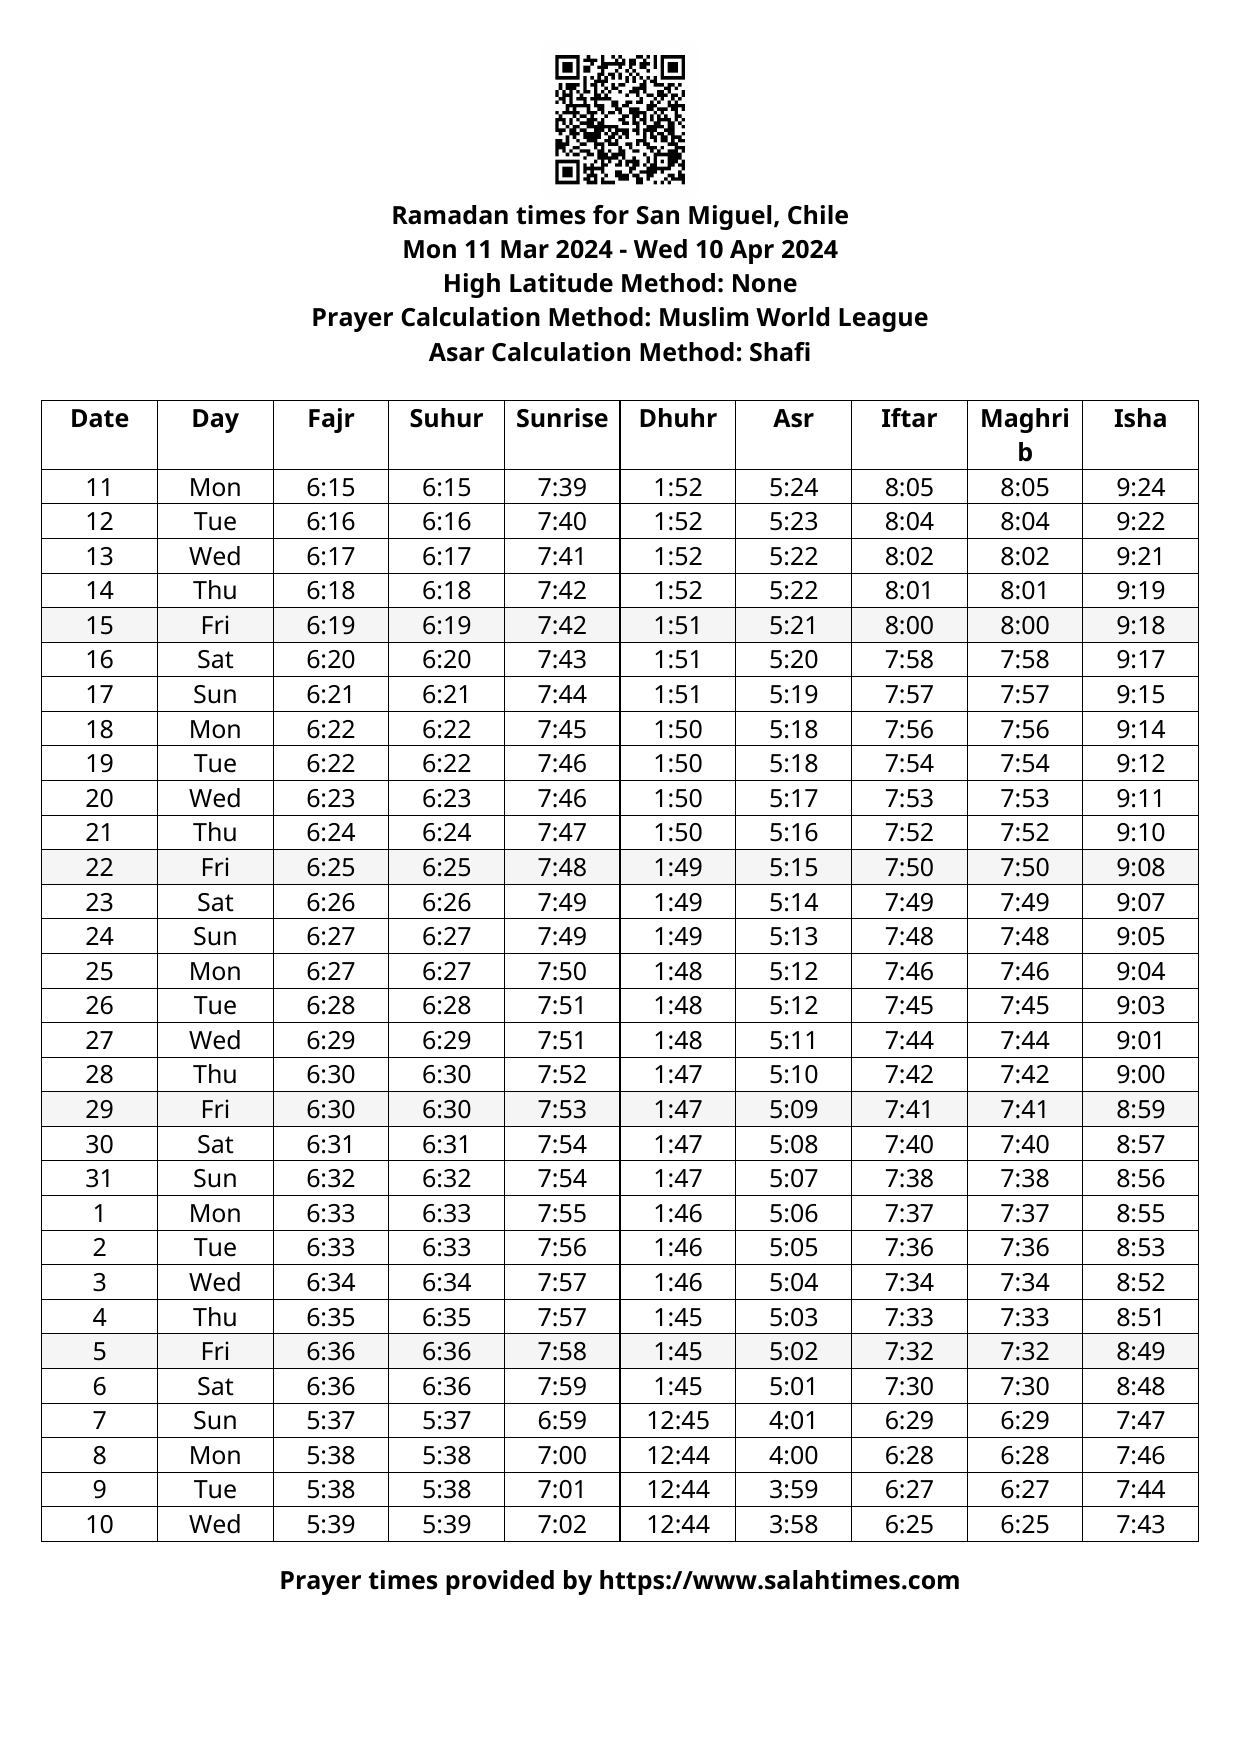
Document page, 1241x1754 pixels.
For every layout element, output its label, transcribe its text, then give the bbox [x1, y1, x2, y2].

table_cell 8:01 [852, 574, 967, 607]
table_cell Tue [158, 746, 273, 780]
picture [542, 41, 699, 198]
table_cell 9:22 [1083, 504, 1198, 538]
table_cell 7:49 [505, 885, 619, 918]
table_cell 5:21 [736, 608, 851, 642]
table_cell 27 [42, 1023, 157, 1057]
table_cell 7:38 [968, 1161, 1082, 1195]
table_cell 7:33 [968, 1300, 1082, 1333]
table_cell 5:12 [736, 989, 851, 1022]
table_cell 5:23 [736, 504, 851, 538]
table_cell 5:38 [389, 1473, 504, 1506]
text High Latitude Method: None [42, 266, 1198, 300]
table_cell 7:00 [505, 1438, 619, 1472]
table_cell 5:09 [736, 1092, 851, 1126]
table_cell 8:05 [968, 470, 1082, 503]
table_cell 12:45 [621, 1404, 735, 1437]
table_cell 6:33 [389, 1231, 504, 1264]
table_cell Wed [158, 1265, 273, 1299]
table_cell 5:39 [389, 1507, 504, 1541]
table_cell 6:30 [274, 1092, 388, 1126]
table_cell 13 [42, 539, 157, 572]
table_cell 8:56 [1083, 1161, 1198, 1195]
table_cell 6:18 [389, 574, 504, 607]
table_cell 6:27 [274, 954, 388, 987]
table_cell 6:19 [389, 608, 504, 642]
table_cell 7:41 [968, 1092, 1082, 1126]
table_cell 7:59 [505, 1369, 619, 1402]
table_cell 7:44 [852, 1023, 967, 1057]
table_cell 6:36 [274, 1334, 388, 1368]
table_cell Sun [158, 919, 273, 953]
table_header Maghrib [968, 401, 1082, 469]
table_cell 8:01 [968, 574, 1082, 607]
table_cell 4 [42, 1300, 157, 1333]
table_cell 9:18 [1083, 608, 1198, 642]
table_cell 22 [42, 850, 157, 884]
table_cell 5:07 [736, 1161, 851, 1195]
table_cell 6:33 [274, 1196, 388, 1229]
table_cell 8:51 [1083, 1300, 1198, 1333]
table_cell Tue [158, 1473, 273, 1506]
table_cell 7:42 [505, 574, 619, 607]
table_cell 6:32 [389, 1161, 504, 1195]
table_cell 6:23 [389, 781, 504, 814]
table_cell 6:30 [389, 1058, 504, 1091]
table_cell 5:19 [736, 677, 851, 711]
table_cell 6:25 [389, 850, 504, 884]
table_cell 5:12 [736, 954, 851, 987]
table_cell 1 [42, 1196, 157, 1229]
table_cell 7:40 [968, 1127, 1082, 1160]
table_cell 6:17 [274, 539, 388, 572]
table_cell 6:34 [274, 1265, 388, 1299]
table_header Isha [1083, 401, 1198, 469]
table_cell 6:15 [274, 470, 388, 503]
table_cell 6:32 [274, 1161, 388, 1195]
table_cell 7:40 [505, 504, 619, 538]
table_cell 7:56 [505, 1231, 619, 1264]
table_cell 9:12 [1083, 746, 1198, 780]
table_cell 6:21 [274, 677, 388, 711]
table_cell 7:45 [852, 989, 967, 1022]
table_cell 5:22 [736, 574, 851, 607]
table_cell 7 [42, 1404, 157, 1437]
table_cell 4:00 [736, 1438, 851, 1472]
table_cell 5:18 [736, 746, 851, 780]
table_cell 1:46 [621, 1265, 735, 1299]
table_cell Sun [158, 1161, 273, 1195]
table_cell 5:17 [736, 781, 851, 814]
table_cell 6:35 [389, 1300, 504, 1333]
table_cell 7:54 [505, 1127, 619, 1160]
table_cell 25 [42, 954, 157, 987]
table_cell 5:39 [274, 1507, 388, 1541]
table_cell Tue [158, 1231, 273, 1264]
table_cell 6:31 [274, 1127, 388, 1160]
table_cell 6:35 [274, 1300, 388, 1333]
table_cell 26 [42, 989, 157, 1022]
table_cell 9:24 [1083, 470, 1198, 503]
table_cell 7:32 [968, 1334, 1082, 1368]
table_cell 1:47 [621, 1127, 735, 1160]
table_cell 6:33 [274, 1231, 388, 1264]
table_cell 1:51 [621, 643, 735, 676]
table_cell 6:36 [389, 1334, 504, 1368]
table_cell 29 [42, 1092, 157, 1126]
table_cell 1:51 [621, 677, 735, 711]
table_cell 5:10 [736, 1058, 851, 1091]
table_cell 1:52 [621, 539, 735, 572]
table_cell 1:46 [621, 1196, 735, 1229]
table_cell 6:16 [389, 504, 504, 538]
table_cell 5:06 [736, 1196, 851, 1229]
table_cell Mon [158, 470, 273, 503]
table_cell 8:55 [1083, 1196, 1198, 1229]
table_cell Sun [158, 677, 273, 711]
table_cell Wed [158, 1507, 273, 1541]
table_cell 5:15 [736, 850, 851, 884]
table_cell 6 [42, 1369, 157, 1402]
table_cell 6:20 [274, 643, 388, 676]
table_cell 6:22 [274, 746, 388, 780]
table_cell 6:27 [274, 919, 388, 953]
table_cell 28 [42, 1058, 157, 1091]
table_cell Thu [158, 574, 273, 607]
table_cell 9:03 [1083, 989, 1198, 1022]
table_cell 5:22 [736, 539, 851, 572]
table_cell 9:19 [1083, 574, 1198, 607]
table_cell Wed [158, 1023, 273, 1057]
table_header Dhuhr [621, 401, 735, 469]
table_header Sunrise [505, 401, 619, 469]
table_cell 7:48 [968, 919, 1082, 953]
table_cell 8:52 [1083, 1265, 1198, 1299]
table_cell 16 [42, 643, 157, 676]
table_cell 1:45 [621, 1334, 735, 1368]
table_cell 7:47 [1083, 1404, 1198, 1437]
table_cell 2 [42, 1231, 157, 1264]
table_cell 7:40 [852, 1127, 967, 1160]
table_cell 9 [42, 1473, 157, 1506]
table_cell Sun [158, 1404, 273, 1437]
table_cell 5:05 [736, 1231, 851, 1264]
table_cell 6:27 [389, 919, 504, 953]
table_cell 7:42 [852, 1058, 967, 1091]
table_header Suhur [389, 401, 504, 469]
table_header Day [158, 401, 273, 469]
table_cell 7:45 [505, 712, 619, 745]
table_header Iftar [852, 401, 967, 469]
table_cell 8:59 [1083, 1092, 1198, 1126]
table_cell 7:50 [852, 850, 967, 884]
table_cell 7:54 [968, 746, 1082, 780]
table_cell 1:48 [621, 954, 735, 987]
table_cell 6:36 [274, 1369, 388, 1402]
table_cell 7:44 [505, 677, 619, 711]
table_cell 9:11 [1083, 781, 1198, 814]
text Mon 11 Mar 2024 - Wed 10 Apr 2024 [42, 232, 1198, 266]
table_cell 7:57 [968, 677, 1082, 711]
table_cell 7:33 [852, 1300, 967, 1333]
table_cell 6:29 [389, 1023, 504, 1057]
table_cell 5:08 [736, 1127, 851, 1160]
table_cell 9:05 [1083, 919, 1198, 953]
table_cell 7:49 [852, 885, 967, 918]
table_cell 8:49 [1083, 1334, 1198, 1368]
table_cell 8:57 [1083, 1127, 1198, 1160]
table_cell 1:47 [621, 1161, 735, 1195]
table_cell 7:02 [505, 1507, 619, 1541]
table_cell Mon [158, 1196, 273, 1229]
table_cell Mon [158, 712, 273, 745]
table_cell 7:54 [505, 1161, 619, 1195]
table_cell Wed [158, 781, 273, 814]
table_cell Thu [158, 1300, 273, 1333]
table_cell Thu [158, 816, 273, 849]
table_cell 7:39 [505, 470, 619, 503]
table_cell 7:57 [505, 1300, 619, 1333]
table_cell 8:05 [852, 470, 967, 503]
table_cell 8:00 [968, 608, 1082, 642]
table_cell 7:43 [505, 643, 619, 676]
table_cell 7:37 [852, 1196, 967, 1229]
table_cell 7:46 [505, 781, 619, 814]
table_cell 18 [42, 712, 157, 745]
table_cell 19 [42, 746, 157, 780]
table_cell 6:29 [968, 1404, 1082, 1437]
table_cell 6:27 [852, 1473, 967, 1506]
table_cell 6:27 [968, 1473, 1082, 1506]
table_cell 7:46 [968, 954, 1082, 987]
table_cell 6:23 [274, 781, 388, 814]
table_cell 6:28 [852, 1438, 967, 1472]
table_cell 9:15 [1083, 677, 1198, 711]
table_cell 1:46 [621, 1231, 735, 1264]
table_cell 1:48 [621, 989, 735, 1022]
table_cell 6:22 [274, 712, 388, 745]
table_cell 7:50 [968, 850, 1082, 884]
table_cell 7:57 [505, 1265, 619, 1299]
table_cell 7:52 [505, 1058, 619, 1091]
table_cell 6:28 [274, 989, 388, 1022]
table_cell 6:59 [505, 1404, 619, 1437]
table_cell 1:50 [621, 816, 735, 849]
table_cell 6:29 [274, 1023, 388, 1057]
table_cell Thu [158, 1058, 273, 1091]
table_cell 9:01 [1083, 1023, 1198, 1057]
table_cell 8:48 [1083, 1369, 1198, 1402]
table_cell 7:32 [852, 1334, 967, 1368]
table_cell 1:47 [621, 1058, 735, 1091]
table_cell 6:22 [389, 746, 504, 780]
text Prayer times provided by https://www.salahtimes.com [42, 1563, 1198, 1597]
table_cell 1:52 [621, 504, 735, 538]
table_cell 5:38 [274, 1438, 388, 1472]
table_cell Tue [158, 989, 273, 1022]
table_cell 7:01 [505, 1473, 619, 1506]
table_cell 14 [42, 574, 157, 607]
table_cell 6:30 [274, 1058, 388, 1091]
table_cell 7:30 [968, 1369, 1082, 1402]
table_cell 7:46 [505, 746, 619, 780]
table_cell 6:29 [852, 1404, 967, 1437]
table_cell 7:53 [968, 781, 1082, 814]
table_cell 7:58 [505, 1334, 619, 1368]
table_cell 7:53 [852, 781, 967, 814]
table_cell 7:56 [968, 712, 1082, 745]
table_cell 1:52 [621, 574, 735, 607]
table_cell 7:44 [1083, 1473, 1198, 1506]
table_cell 7:34 [968, 1265, 1082, 1299]
table_cell 1:50 [621, 746, 735, 780]
table_cell 7:34 [852, 1265, 967, 1299]
table_cell 5:38 [274, 1473, 388, 1506]
table_cell Wed [158, 539, 273, 572]
table_cell 7:30 [852, 1369, 967, 1402]
table_cell 6:15 [389, 470, 504, 503]
table_cell 7:36 [852, 1231, 967, 1264]
table_cell 6:20 [389, 643, 504, 676]
table_cell 15 [42, 608, 157, 642]
table_cell 9:07 [1083, 885, 1198, 918]
table_cell 4:01 [736, 1404, 851, 1437]
table_cell 1:49 [621, 919, 735, 953]
table_cell 5:20 [736, 643, 851, 676]
table_cell 7:48 [852, 919, 967, 953]
table_cell 6:28 [968, 1438, 1082, 1472]
table_cell 7:46 [1083, 1438, 1198, 1472]
table_cell 1:45 [621, 1369, 735, 1402]
table_cell 5:24 [736, 470, 851, 503]
table_cell 7:41 [505, 539, 619, 572]
table_cell 9:10 [1083, 816, 1198, 849]
table_cell 5:16 [736, 816, 851, 849]
table_cell 5:37 [274, 1404, 388, 1437]
table_cell 8:02 [968, 539, 1082, 572]
table_cell Sat [158, 1369, 273, 1402]
table_cell 6:25 [852, 1507, 967, 1541]
table_cell 7:55 [505, 1196, 619, 1229]
table_cell 6:24 [389, 816, 504, 849]
table_cell 6:26 [389, 885, 504, 918]
table_cell 7:51 [505, 989, 619, 1022]
table_cell 1:50 [621, 712, 735, 745]
table_header Fajr [274, 401, 388, 469]
table_cell 1:49 [621, 885, 735, 918]
table_cell 9:08 [1083, 850, 1198, 884]
table_cell 1:50 [621, 781, 735, 814]
table_cell 6:28 [389, 989, 504, 1022]
table_cell 7:45 [968, 989, 1082, 1022]
table_cell 30 [42, 1127, 157, 1160]
table_cell 5:03 [736, 1300, 851, 1333]
table_cell 7:42 [968, 1058, 1082, 1091]
table_cell 23 [42, 885, 157, 918]
table_cell 7:58 [968, 643, 1082, 676]
table_cell 9:17 [1083, 643, 1198, 676]
table_cell 5:13 [736, 919, 851, 953]
table_cell Sat [158, 1127, 273, 1160]
table_cell 6:34 [389, 1265, 504, 1299]
table_cell 7:54 [852, 746, 967, 780]
table_cell 1:45 [621, 1300, 735, 1333]
table_cell 6:25 [968, 1507, 1082, 1541]
table_header Date [42, 401, 157, 469]
table_cell 7:37 [968, 1196, 1082, 1229]
table_cell 6:16 [274, 504, 388, 538]
table_cell 6:19 [274, 608, 388, 642]
table_cell 12:44 [621, 1473, 735, 1506]
table_cell 1:51 [621, 608, 735, 642]
table_cell Fri [158, 1334, 273, 1368]
table_cell 7:36 [968, 1231, 1082, 1264]
table_cell 7:49 [968, 885, 1082, 918]
table_cell 6:26 [274, 885, 388, 918]
table_cell 7:53 [505, 1092, 619, 1126]
table_cell 21 [42, 816, 157, 849]
table_cell 1:49 [621, 850, 735, 884]
table_cell 5:02 [736, 1334, 851, 1368]
table_cell 7:41 [852, 1092, 967, 1126]
table_cell 7:52 [852, 816, 967, 849]
table_cell 9:14 [1083, 712, 1198, 745]
table_cell 6:21 [389, 677, 504, 711]
table_cell 3:59 [736, 1473, 851, 1506]
table_cell Sat [158, 885, 273, 918]
table_cell 10 [42, 1507, 157, 1541]
table_cell 7:47 [505, 816, 619, 849]
table_cell 8:53 [1083, 1231, 1198, 1264]
table_cell 5:11 [736, 1023, 851, 1057]
table_cell 7:56 [852, 712, 967, 745]
table_cell 6:17 [389, 539, 504, 572]
table_cell Fri [158, 1092, 273, 1126]
text Prayer Calculation Method: Muslim World League [42, 300, 1198, 334]
text Asar Calculation Method: Shafi [42, 334, 1198, 368]
table_cell Tue [158, 504, 273, 538]
table_cell 6:27 [389, 954, 504, 987]
text Ramadan times for San Miguel, Chile [42, 198, 1198, 232]
table_cell 7:42 [505, 608, 619, 642]
table_cell 11 [42, 470, 157, 503]
table_cell 6:33 [389, 1196, 504, 1229]
table_cell 7:46 [852, 954, 967, 987]
table_cell 7:51 [505, 1023, 619, 1057]
table_cell 6:36 [389, 1369, 504, 1402]
table_cell 12:44 [621, 1507, 735, 1541]
table_cell 6:24 [274, 816, 388, 849]
table_cell 8:04 [852, 504, 967, 538]
table_cell 5:38 [389, 1438, 504, 1472]
table_cell 5:37 [389, 1404, 504, 1437]
table_cell 6:25 [274, 850, 388, 884]
table_cell 8:00 [852, 608, 967, 642]
table_cell Mon [158, 954, 273, 987]
table_cell 7:43 [1083, 1507, 1198, 1541]
table_cell 8:04 [968, 504, 1082, 538]
table_cell 3:58 [736, 1507, 851, 1541]
table_cell Fri [158, 608, 273, 642]
table_cell 6:30 [389, 1092, 504, 1126]
table_cell 5:18 [736, 712, 851, 745]
table_cell 5 [42, 1334, 157, 1368]
table_cell 6:18 [274, 574, 388, 607]
table_cell 7:58 [852, 643, 967, 676]
table_cell 5:04 [736, 1265, 851, 1299]
table_cell 20 [42, 781, 157, 814]
table_cell 9:04 [1083, 954, 1198, 987]
table_cell 8 [42, 1438, 157, 1472]
table_cell 3 [42, 1265, 157, 1299]
table_cell 5:01 [736, 1369, 851, 1402]
table_cell 7:48 [505, 850, 619, 884]
table_cell 12 [42, 504, 157, 538]
table_cell 1:47 [621, 1092, 735, 1126]
table_cell 7:44 [968, 1023, 1082, 1057]
table_cell 9:00 [1083, 1058, 1198, 1091]
table_cell 12:44 [621, 1438, 735, 1472]
table_cell 9:21 [1083, 539, 1198, 572]
table_cell 17 [42, 677, 157, 711]
table_cell 31 [42, 1161, 157, 1195]
table_cell 6:22 [389, 712, 504, 745]
table_cell 7:50 [505, 954, 619, 987]
table_cell 5:14 [736, 885, 851, 918]
table_cell 1:52 [621, 470, 735, 503]
table_cell 1:48 [621, 1023, 735, 1057]
table_cell 7:49 [505, 919, 619, 953]
table_cell Mon [158, 1438, 273, 1472]
table_cell 7:57 [852, 677, 967, 711]
table_header Asr [736, 401, 851, 469]
table_cell 7:52 [968, 816, 1082, 849]
table_cell 8:02 [852, 539, 967, 572]
table_cell Fri [158, 850, 273, 884]
table_cell 7:38 [852, 1161, 967, 1195]
table_cell 24 [42, 919, 157, 953]
table_cell 6:31 [389, 1127, 504, 1160]
table_cell Sat [158, 643, 273, 676]
